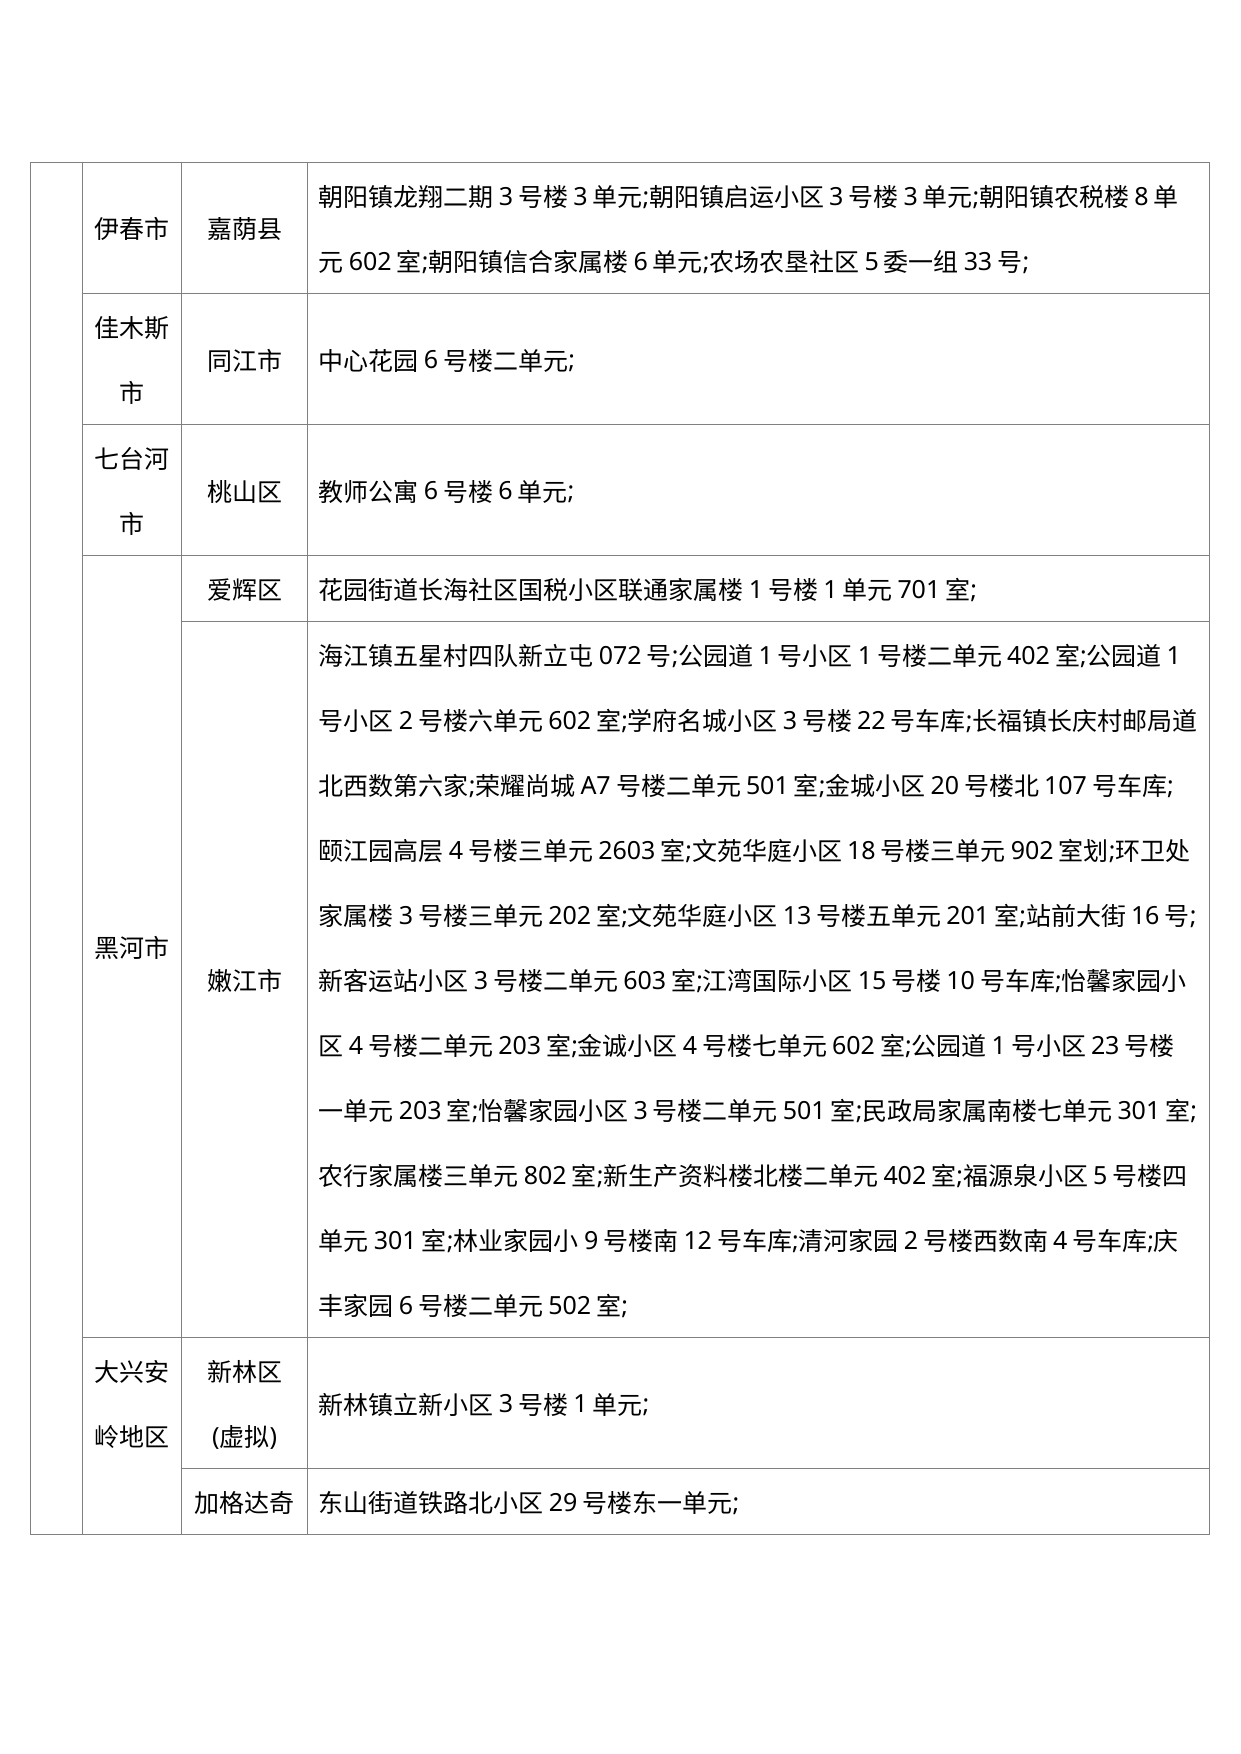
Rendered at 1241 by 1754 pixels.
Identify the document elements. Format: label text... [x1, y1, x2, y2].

table_cell 新林镇立新小区3号楼1单元; [308, 1338, 1209, 1468]
table_cell 爱辉区 [182, 556, 307, 621]
table_cell 中心花园6号楼二单元; [308, 294, 1209, 424]
table_cell 佳木斯市 [83, 294, 181, 424]
table_cell 东山街道铁路北小区29号楼东一单元; [308, 1469, 1209, 1534]
table_cell 同江市 [182, 294, 307, 424]
table_cell 黑河市 [83, 556, 181, 1337]
table_cell 花园街道长海社区国税小区联通家属楼1号楼1单元701室; [308, 556, 1209, 621]
table_cell 嘉荫县 [182, 163, 307, 293]
table_cell 朝阳镇龙翔二期3号楼3单元;朝阳镇启运小区3号楼3单元;朝阳镇农税楼8单元602室;朝阳镇信合家属楼6单元;农场农垦社区5委一组33号; [308, 163, 1209, 293]
table_cell 七台河市 [83, 425, 181, 555]
table_cell 伊春市 [83, 163, 181, 293]
table_cell 海江镇五星村四队新立屯072号;公园道1号小区1号楼二单元402室;公园道1号小区2号楼六单元602室;学府名城小区3号楼22号车库;长福镇长庆村邮局道北西数第六家;荣耀尚城A7号楼二单元501室;金城小区20号楼北107号车库;颐江园高层4号楼三单元2603室;文苑华庭小区18号楼三单元902室划;环卫处家属楼3号楼三单元202室;文苑华庭小区13号楼五单元201室;站前大街16号;新客运站小区3号楼二单元603室;江湾国际小区15号楼10号车库;怡馨家园小区4号楼二单元203室;金诚小区4号楼七单元602室;公园道1号小区23号楼一单元203室;怡馨家园小区3号楼二单元501室;民政局家属南楼七单元301室;农行家属楼三单元802室;新生产资料楼北楼二单元402室;福源泉小区5号楼四单元301室;林业家园小 9号楼南12号车库;清河家园2号楼西数南4号车库;庆丰家园6号楼二单元502室; [308, 622, 1209, 1337]
table_cell 加格达奇区(虚拟) [182, 1469, 307, 1534]
table_cell 桃山区 [182, 425, 307, 555]
table_cell 大兴安岭地区 [83, 1338, 181, 1534]
table_cell 新林区(虚拟) [182, 1338, 307, 1468]
table_cell 教师公寓6号楼6单元; [308, 425, 1209, 555]
table_cell 嫩江市 [182, 622, 307, 1337]
